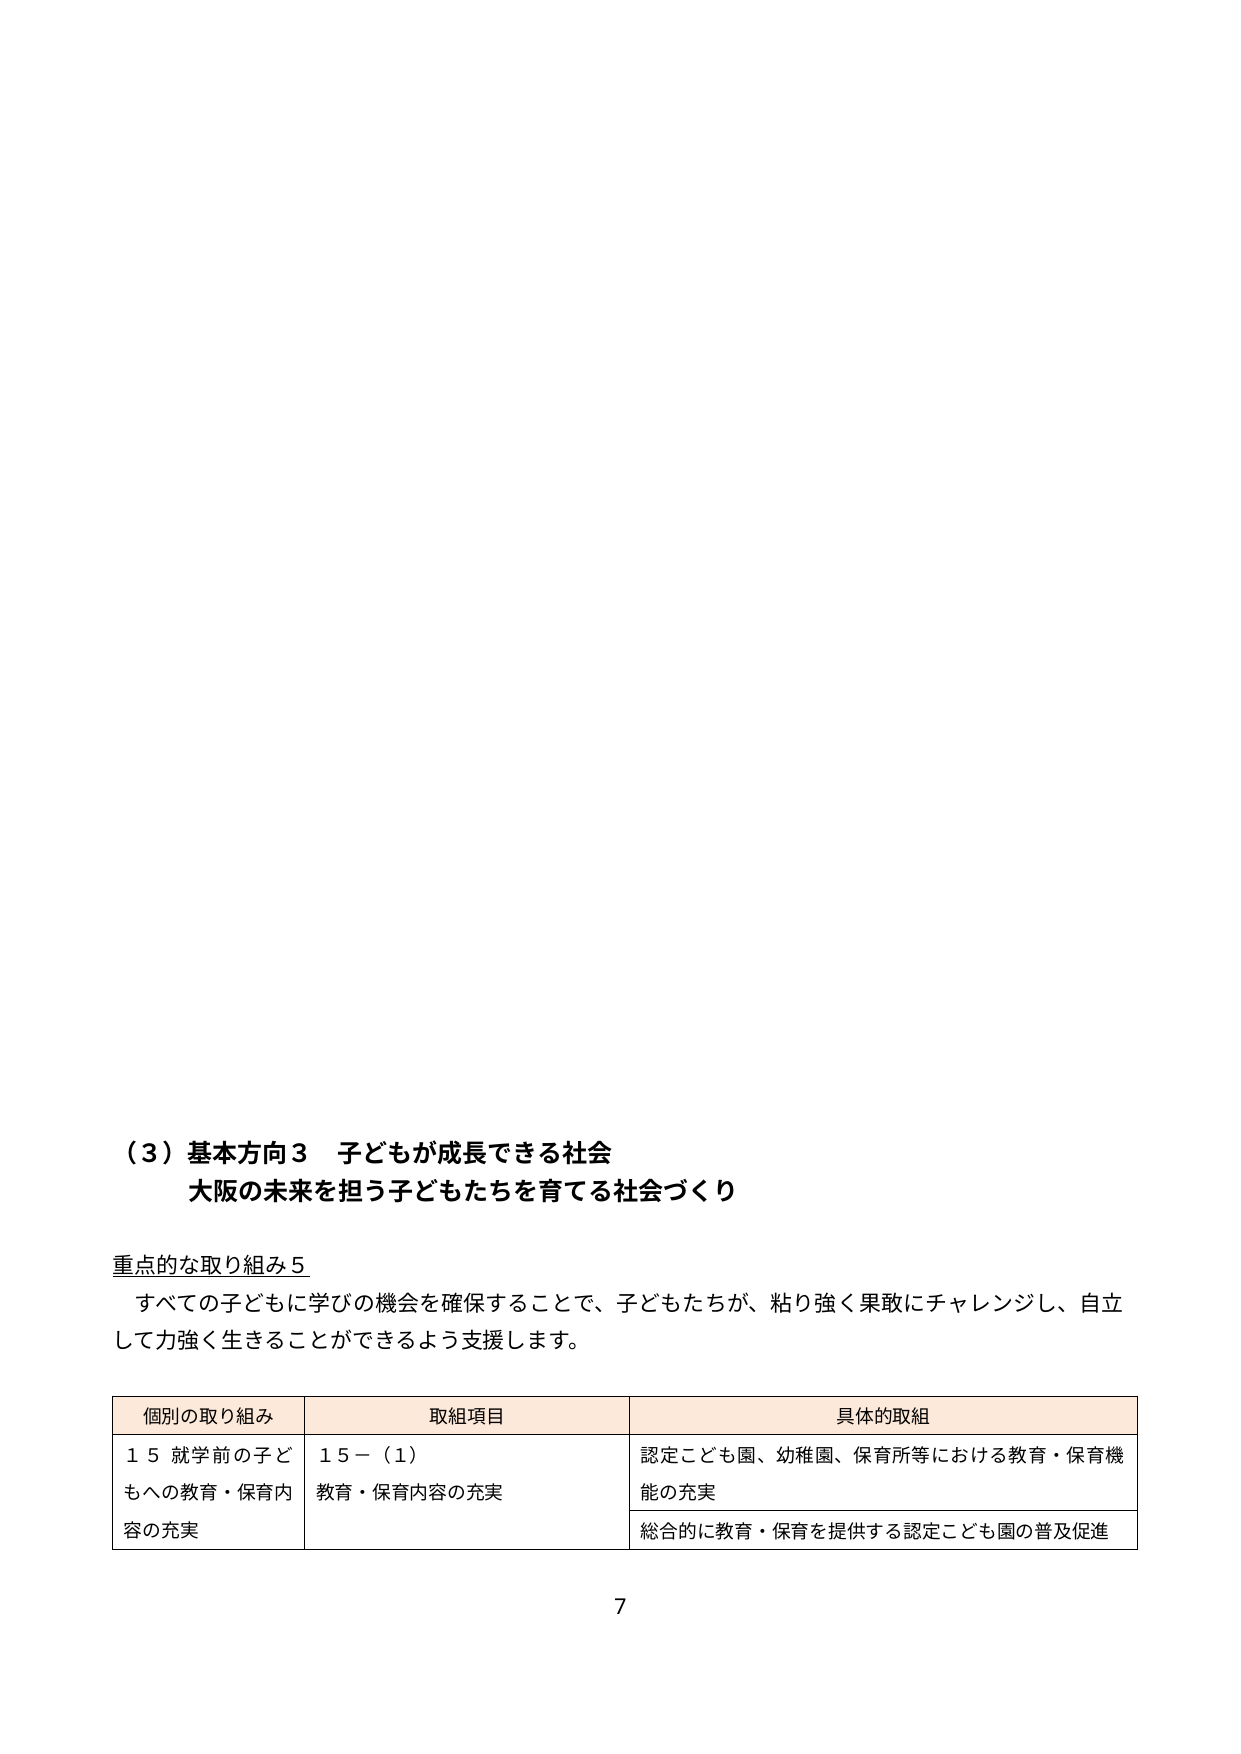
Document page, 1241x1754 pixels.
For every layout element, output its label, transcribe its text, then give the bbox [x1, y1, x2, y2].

text （３）基本方向３ 子どもが成長できる社会 [112, 1133, 1128, 1171]
text すべての子どもに学びの機会を確保することで、子どもたちが、粘り強く果敢にチャレンジし、自立して力強く生きることができるよう支援します。 [112, 1283, 1128, 1358]
text 大阪の未来を担う子どもたちを育てる社会づくり [112, 1171, 1128, 1208]
table_header 個別の取り組み [113, 1397, 304, 1434]
table_cell 認定こども園、幼稚園、保育所等における教育・保育機能の充実 [630, 1435, 1137, 1510]
table_header 具体的取組 [630, 1397, 1137, 1434]
table_cell 総合的に教育・保育を提供する認定こども園の普及促進 [630, 1511, 1137, 1549]
table_header 取組項目 [305, 1397, 629, 1434]
text 重点的な取り組み５ [112, 1246, 1128, 1283]
table_cell １５－（１） 教育・保育内容の充実 [305, 1435, 629, 1549]
table_cell １５ 就学前の子どもへの教育・保育内容の充実 [113, 1435, 304, 1549]
